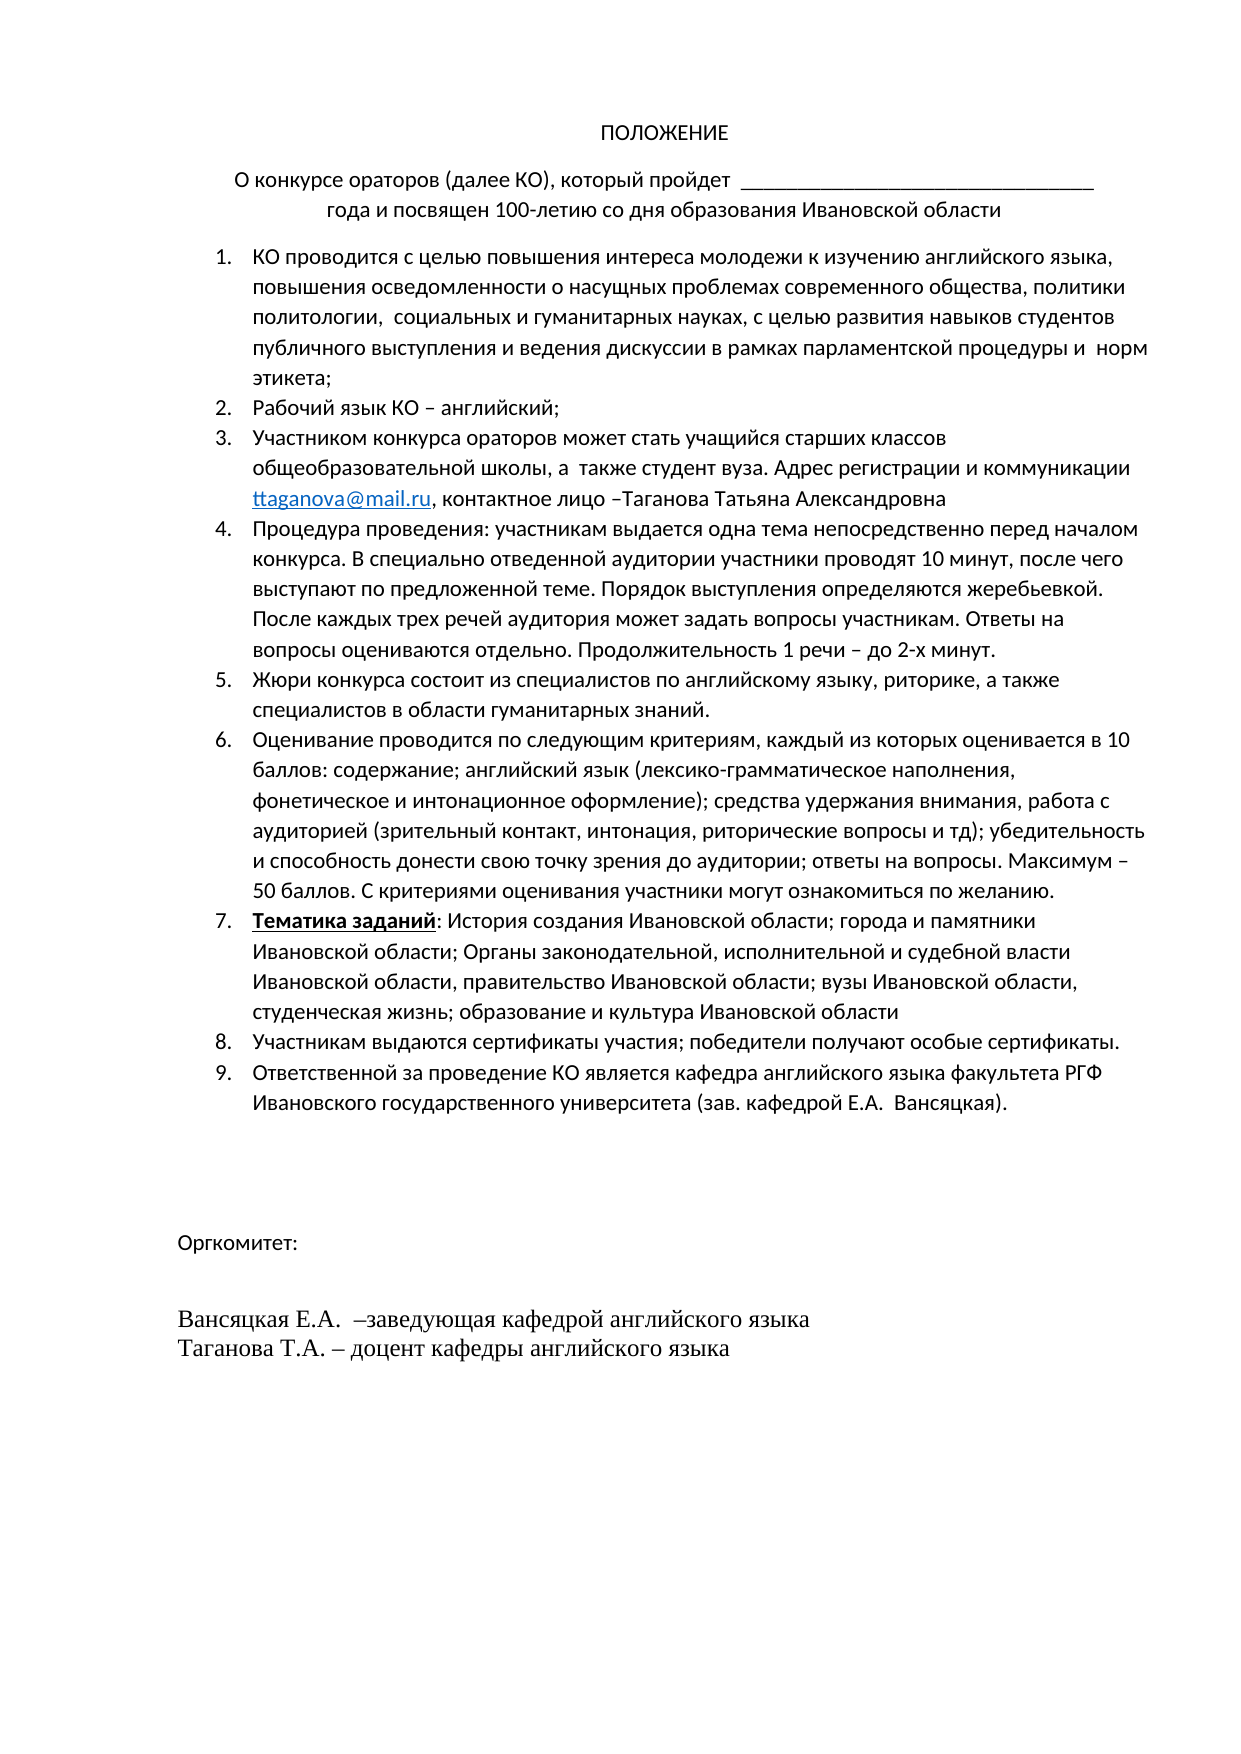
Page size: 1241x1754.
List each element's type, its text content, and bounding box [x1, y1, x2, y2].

list КО проводится с целью повышения интереса молодежи к изучению английского языка, повышения осведомленности о насущных проблемах современного общества, политики политологии, социальных и гуманитарных науках, с целью развития навыков студентов публичного выступления и ведения дискуссии в рамках парламентской процедуры и норм этикета; [215, 242, 1152, 391]
list Процедура проведения: участникам выдается одна тема непосредственно перед началом конкурса. В специально отведенной аудитории участники проводят 10 минут, после чего выступают по предложенной теме. Порядок выступления определяются жеребьевкой. После каждых трех речей аудитория может задать вопросы участникам. Ответы на вопросы оцениваются отдельно. Продолжительность 1 речи – до 2-х минут. [215, 514, 1152, 663]
text ПОЛОЖЕНИЕ [177, 118, 1152, 146]
text Таганова Т.А. – доцент кафедры английского языка [177, 1333, 1152, 1362]
list Участником конкурса ораторов может стать учащийся старших классов общеобразовательной школы, а также студент вуза. Адрес регистрации и коммуникации ttaganova@mail.ru, контактное лицо –Таганова Татьяна Александровна [215, 423, 1152, 512]
list Оценивание проводится по следующим критериям, каждый из которых оценивается в 10 баллов: содержание; английский язык (лексико-грамматическое наполнения, фонетическое и интонационное оформление); средства удержания внимания, работа с аудиторией (зрительный контакт, интонация, риторические вопросы и тд); убедительность и способность донести свою точку зрения до аудитории; ответы на вопросы. Максимум – 50 баллов. С критериями оценивания участники могут ознакомиться по желанию. [215, 725, 1152, 904]
list Жюри конкурса состоит из специалистов по английскому языку, риторике, а также специалистов в области гуманитарных знаний. [215, 665, 1152, 723]
list Ответственной за проведение КО является кафедра английского языка факультета РГФ Ивановского государственного университета (зав. кафедрой Е.А. Вансяцкая). [215, 1058, 1152, 1116]
text О конкурсе ораторов (далее КО), который пройдет _______________________________ года и посвящен 100-летию со дня образования Ивановской области [177, 165, 1152, 223]
text Оргкомитет: [177, 1228, 1152, 1257]
list Участникам выдаются сертификаты участия; победители получают особые сертификаты. [215, 1027, 1152, 1056]
list Тематика заданий: История создания Ивановской области; города и памятники Ивановской области; Органы законодательной, исполнительной и судебной власти Ивановской области, правительство Ивановской области; вузы Ивановской области, студенческая жизнь; образование и культура Ивановской области [215, 907, 1152, 1025]
text Вансяцкая Е.А. –заведующая кафедрой английского языка [177, 1304, 1152, 1333]
list Рабочий язык КО – английский; [215, 393, 1152, 421]
